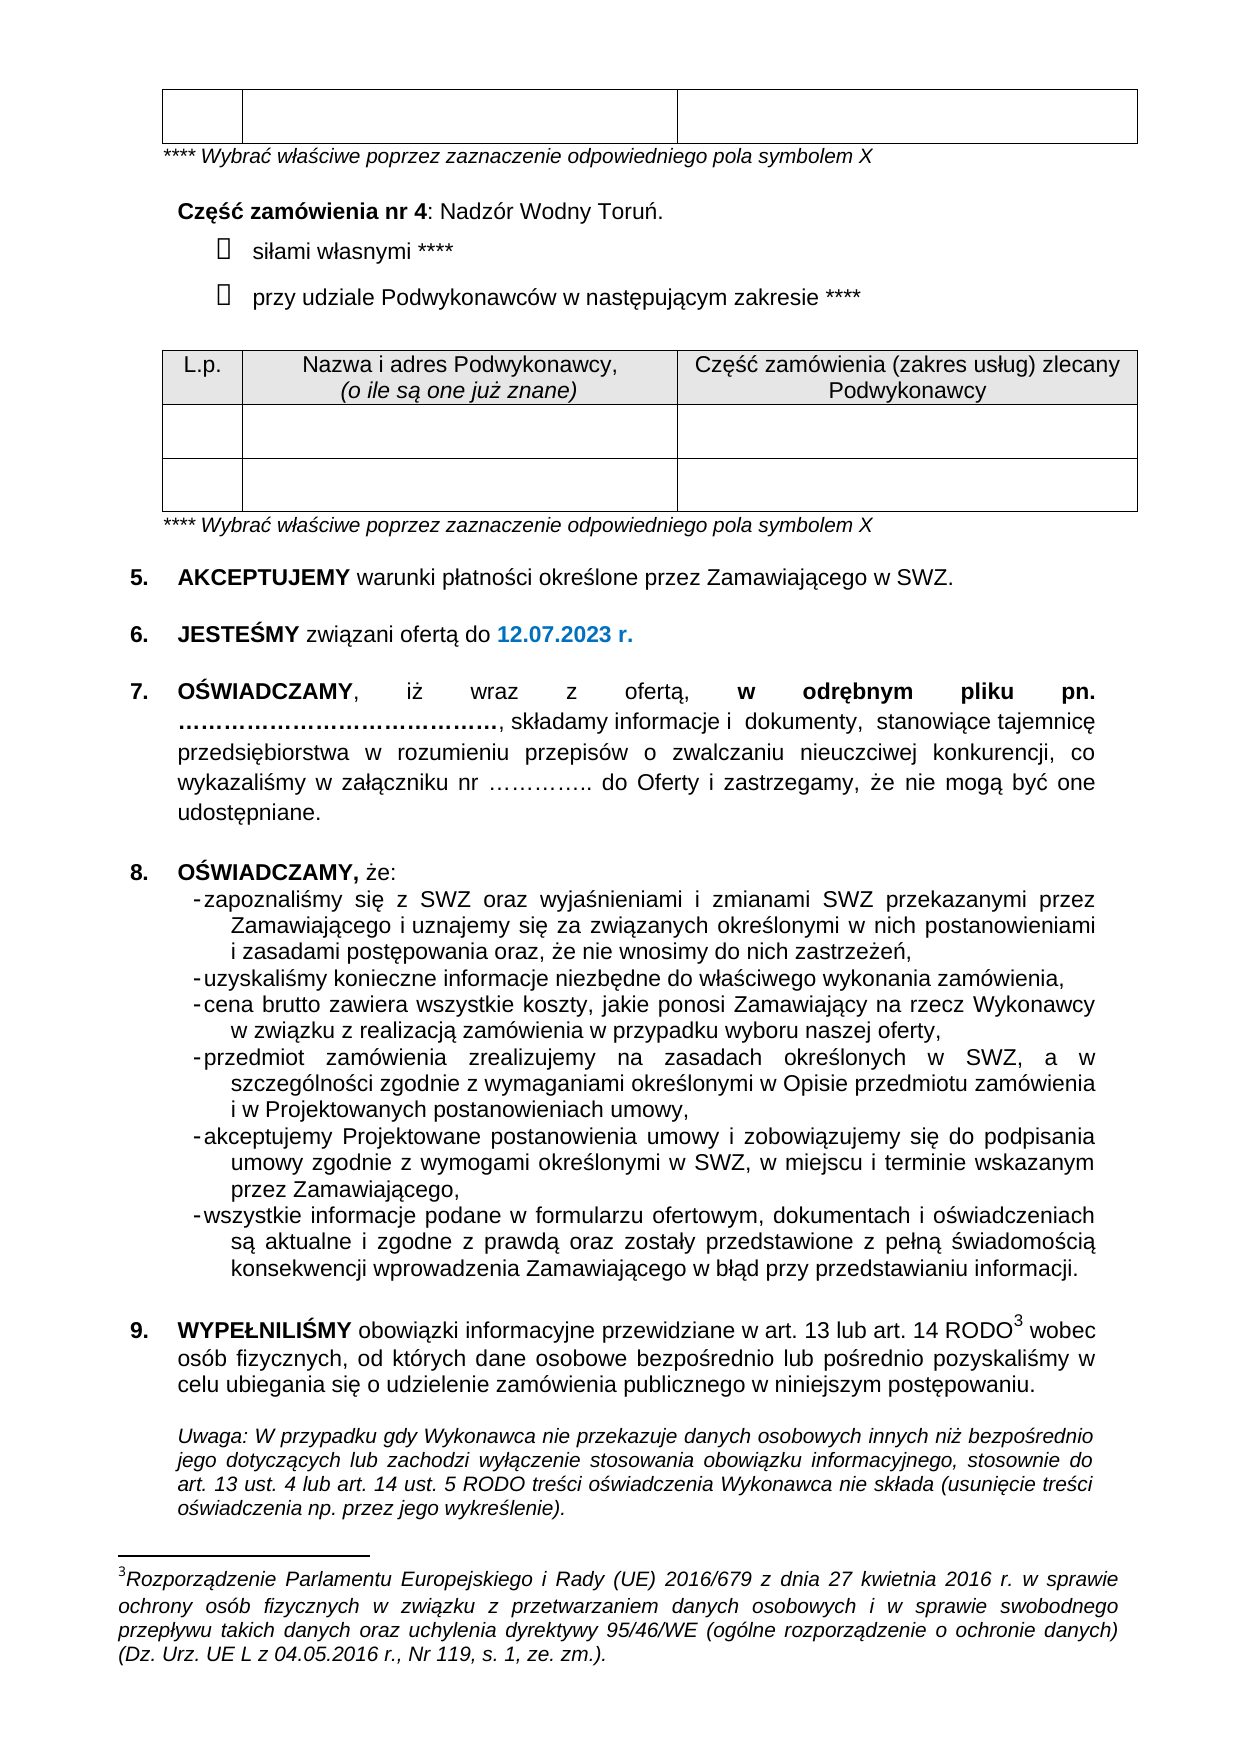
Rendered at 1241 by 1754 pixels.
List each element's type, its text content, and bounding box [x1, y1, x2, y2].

list przedmiot zamówienia zrealizujemy na zasadach określonych w SWZ, a w szczególności zgodnie z wymaganiami określonymi w Opisie przedmiotu zamówienia i w Projektowanych postanowieniach umowy, [193, 1044, 1096, 1123]
list OŚWIADCZAMY, iż wraz z ofertą, w odrębnym pliku pn. ……………………………………, składamy informacje i dokumenty, stanowiące tajemnicę przedsiębiorstwa w rozumieniu przepisów o zwalczaniu nieuczciwej konkurencji, co wykazaliśmy w załączniku nr ………….. do Oferty i zastrzegamy, że nie mogą być one udostępniane. [130, 678, 1096, 825]
table_header Część zamówienia (zakres usług) zlecany Podwykonawcy [678, 351, 1137, 404]
table_header Nazwa i adres Podwykonawcy, (o ile są one już znane) [243, 351, 677, 404]
table_cell [678, 90, 1137, 142]
list uzyskaliśmy konieczne informacje niezbędne do właściwego wykonania zamówienia, [193, 965, 1096, 991]
table_cell [163, 459, 242, 511]
table_cell [243, 90, 677, 142]
list cena brutto zawiera wszystkie koszty, jakie ponosi Zamawiający na rzecz Wykonawcy w związku z realizacją zamówienia w przypadku wyboru naszej oferty, [193, 991, 1096, 1044]
list AKCEPTUJEMY warunki płatności określone przez Zamawiającego w SWZ. [130, 564, 1096, 590]
table_cell [163, 405, 242, 457]
table_cell [678, 459, 1137, 511]
table_cell [163, 90, 242, 142]
text **** Wybrać właściwe poprzez zaznaczenie odpowiedniego pola symbolem X [162, 144, 1122, 168]
list Uwaga: W przypadku gdy Wykonawca nie przekazuje danych osobowych innych niż bezpośrednio jego dotyczących lub zachodzi wyłączenie stosowania obowiązku informacyjnego, stosownie do art. 13 ust. 4 lub art. 14 ust. 5 RODO treści oświadczenia Wykonawca nie składa (usunięcie treści oświadczenia np. przez jego wykreślenie). [177, 1424, 1096, 1519]
table_cell [243, 459, 677, 511]
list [215, 274, 1096, 314]
list wszystkie informacje podane w formularzu ofertowym, dokumentach i oświadczeniach są aktualne i zgodne z prawdą oraz zostały przedstawione z pełną świadomością konsekwencji wprowadzenia Zamawiającego w błąd przy przedstawianiu informacji. [193, 1202, 1096, 1281]
list JESTEŚMY związani ofertą do 12.07.2023 r. [130, 621, 1096, 648]
text **** Wybrać właściwe poprzez zaznaczenie odpowiedniego pola symbolem X [162, 513, 1122, 537]
list siłami własnymi **** [215, 228, 1096, 268]
list Część zamówienia nr 4: Nadzór Wodny Toruń. [177, 198, 1096, 225]
table_cell [243, 405, 677, 457]
list akceptujemy Projektowane postanowienia umowy i zobowiązujemy się do podpisania umowy zgodnie z wymogami określonymi w SWZ, w miejscu i terminie wskazanym przez Zamawiającego, [193, 1123, 1096, 1202]
table_cell [678, 405, 1137, 457]
table_header L.p. [163, 351, 242, 404]
list zapoznaliśmy się z SWZ oraz wyjaśnieniami i zmianami SWZ przekazanymi przez Zamawiającego i uznajemy się za związanych określonymi w nich postanowieniami i zasadami postępowania oraz, że nie wnosimy do nich zastrzeżeń, [193, 886, 1096, 965]
list WYPEŁNILIŚMY obowiązki informacyjne przewidziane w art. 13 lub art. 14 RODO wobec osób fizycznych, od których dane osobowe bezpośrednio lub pośrednio pozyskaliśmy w celu ubiegania się o udzielenie zamówienia publicznego w niniejszym postępowaniu. [130, 1311, 1096, 1397]
list OŚWIADCZAMY, że: [130, 859, 1096, 886]
